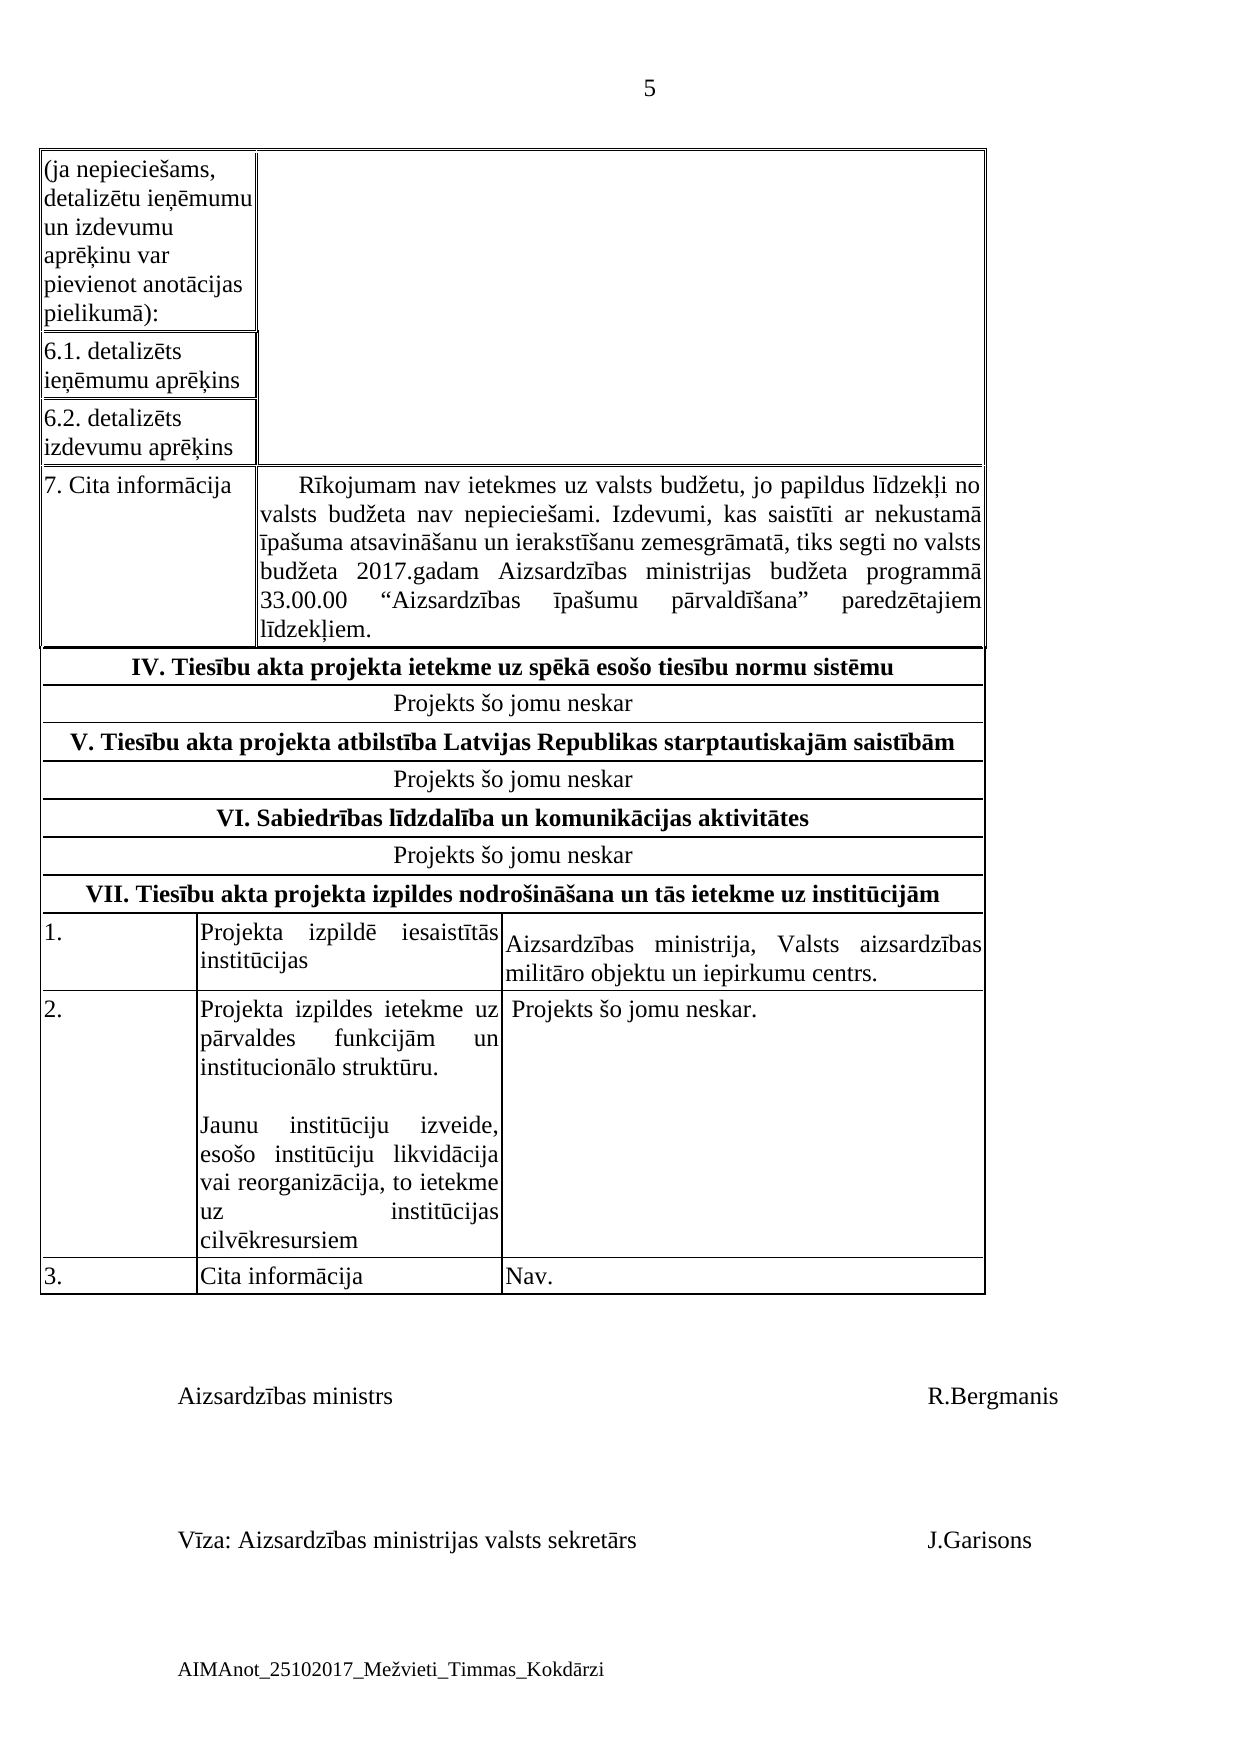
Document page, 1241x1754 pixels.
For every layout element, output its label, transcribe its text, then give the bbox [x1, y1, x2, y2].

table_cell Projekts šo jomu neskar [41, 684, 984, 722]
table_cell 6.2. detalizēts izdevumu aprēķins [40, 397, 257, 464]
table_cell 3. [41, 1257, 196, 1293]
table_cell 1. [41, 912, 196, 990]
table_cell 6.1. detalizēts ieņēmumu aprēķins [40, 330, 257, 397]
text Vīza: Aizsardzības ministrijas valsts sekretārs J.Garisons [177, 1525, 1122, 1554]
table_cell VII. Tiesību akta projekta izpildes nodrošināšana un tās ietekme uz institūcijām [41, 874, 984, 912]
table_cell Projekts šo jomu neskar [41, 836, 984, 874]
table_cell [42, 151, 257, 330]
table_cell IV. Tiesību akta projekta ietekme uz spēkā esošo tiesību normu sistēmu [41, 646, 984, 684]
table_cell Projekts šo jomu neskar [41, 760, 984, 798]
table_cell Cita informācija [198, 1258, 501, 1293]
table_cell V. Tiesību akta projekta atbilstība Latvijas Republikas starptautiskajām saistībām [41, 722, 984, 760]
table_cell Projekts šo jomu neskar. [503, 990, 984, 1257]
table_cell VI. Sabiedrības līdzdalība un komunikācijas aktivitātes [41, 798, 984, 836]
table_cell Projekta izpildes ietekme uz pārvaldes funkcijām un institucionālo struktūru. Jaunu institūciju izveide, esošo institūciju likvidācija vai reorganizācija, to ietekme uz institūcijas cilvēkresursiem [198, 991, 501, 1257]
table_cell 0 [257, 151, 984, 464]
table_cell Projekta izpildē iesaistītās institūcijas [198, 914, 501, 990]
table_cell Rīkojumam nav ietekmes uz valsts budžetu, jo papildus līdzekļi no valsts budžeta nav nepieciešami. Izdevumi, kas saistīti ar nekustamā īpašuma atsavināšanu un ierakstīšanu zemesgrāmatā, tiks segti no valsts budžeta 2017.gadam Aizsardzības ministrijas budžeta programmā 33.00.00 “Aizsardzības īpašumu pārvaldīšana” paredzētajiem līdzekļiem. [257, 464, 985, 646]
table_cell Aizsardzības ministrija, Valsts aizsardzības militāro objektu un iepirkumu centrs. [503, 912, 984, 990]
table_cell 2. [41, 990, 196, 1257]
table_cell Nav. [503, 1257, 984, 1293]
text Aizsardzības ministrs R.Bergmanis [177, 1381, 1122, 1410]
table_cell 7. Cita informācija [40, 464, 257, 646]
